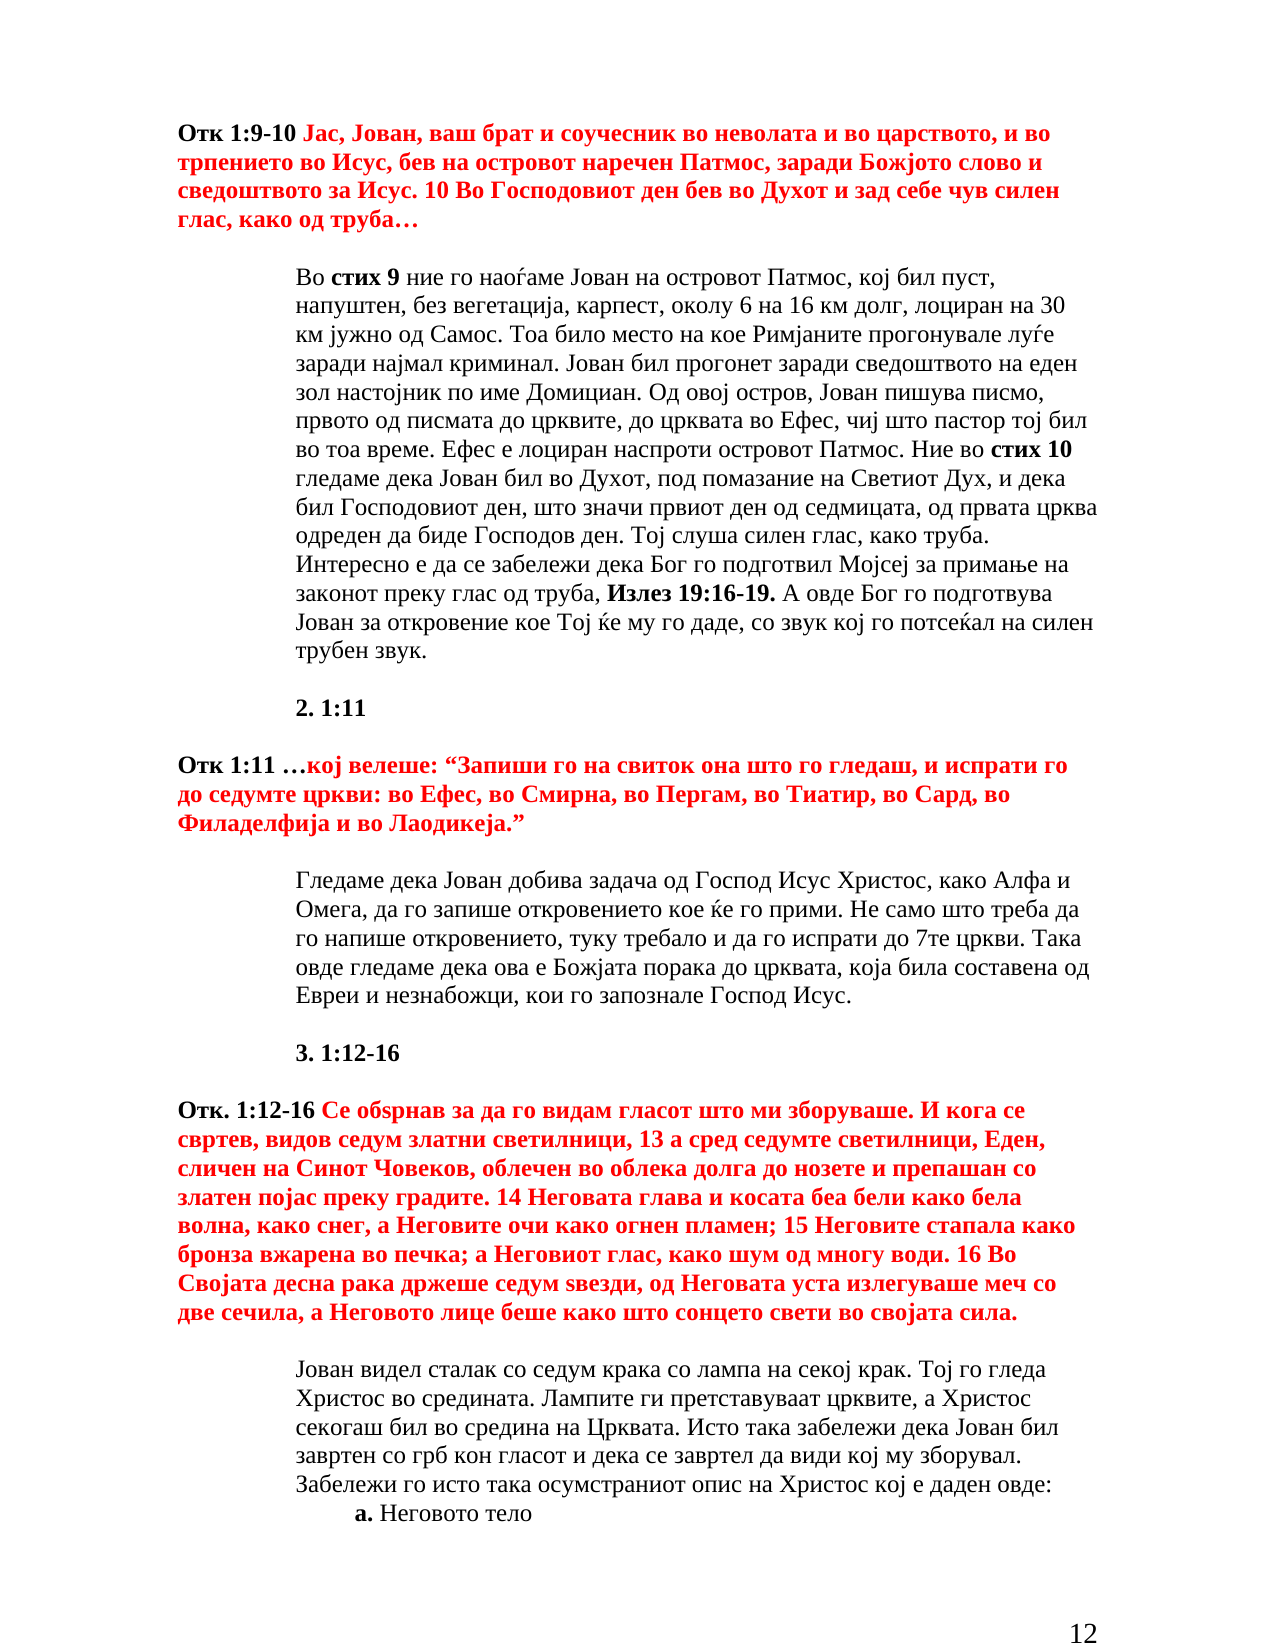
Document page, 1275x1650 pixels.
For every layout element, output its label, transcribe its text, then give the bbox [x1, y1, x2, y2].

text 3. 1:12-16 [295, 1038, 1098, 1067]
text Гледаме дека Јован добива задача од Господ Исус Христос, како Алфа и Омега, да го запише откровението кое ќе го прими. Не само што треба да го напише откровението, туку требало и да го испрати до 7те цркви. Така овде гледаме дека ова е Божјата порака до црквата, која била составена од Евреи и незнабожци, кои го запознале Господ Исус. [295, 866, 1098, 1009]
text Јован видел сталак со седум крака со лампа на секој крак. Тој го гледа Христос во средината. Лампите ги претставуваат црквите, а Христос секогаш бил во средина на Црквата. Исто така забележи дека Јован бил завртен со грб кон гласот и дека се завртел да види кој му зборувал. Забележи го исто така осумстраниот опис на Христос кој е даден овде: [295, 1354, 1098, 1498]
text Отк. 1:12-16 Се обѕрнав за да го видам гласот што ми зборуваше. И кога се свртев, видов седум златни светилници, 13 а сред седумте светилници, Еден, сличен на Синот Човеков, облечен во облека долга до нозете и препашан со златен појас преку градите. 14 Неговата глава и косата беа бели како бела волна, како снег, а Неговите очи како огнен пламен; 15 Неговите стапала како бронза вжарена во печка; а Неговиот глас, како шум од многу води. 16 Во Својата десна рака држеше седум ѕвезди, од Неговата уста излегуваше меч со две сечила, а Неговото лице беше како што сонцето свети во својата сила. [177, 1096, 1098, 1326]
text a. Неговото тело [354, 1498, 1098, 1527]
text Во стих 9 ние го наоѓаме Јован на островот Патмос, кој бил пуст, напуштен, без вегетација, карпест, околу 6 на 16 км долг, лоциран на 30 км јужно од Самос. Тоа било место на кое Римјаните прогонувале луѓе заради најмал криминал. Јован бил прогонет заради сведоштвото на еден зол настојник по име Домициан. Од овој остров, Јован пишува писмо, првото од писмата до црквите, до црквата во Ефес, чиј што пастор тој бил во тоа време. Ефес е лоциран наспроти островот Патмос. Ние во стих 10 гледаме дека Јован бил во Духот, под помазание на Светиот Дух, и дека бил Господовиот ден, што значи првиот ден од седмицата, од првата црква одреден да биде Господов ден. Тој слуша силен глас, како труба. Интересно е да се забележи дека Бог го подготвил Мојсеј за примање на законот преку глас од труба, Излез 19:16-19. А овде Бог го подготвува Јован за откровение кое Тој ќе му го даде, со звук кој го потсеќал на силен трубен звук. [295, 262, 1098, 664]
text 2. 1:11 [295, 693, 1098, 722]
text Отк 1:9-10 Јас, Јован, ваш брат и соучесник во неволата и во царството, и во трпението во Исус, бев на островот наречен Патмос, заради Божјото слово и сведоштвото за Исус. 10 Во Господовиот ден бев во Духот и зад себе чув силен глас, како од труба… [177, 118, 1098, 233]
text Отк 1:11 …кој велеше: “Запиши го на свиток она што го гледаш, и испрати го до седумте цркви: во Ефес, во Смирна, во Пергам, во Тиатир, во Сард, во Филаделфија и во Лаодикеја.” [177, 751, 1098, 837]
